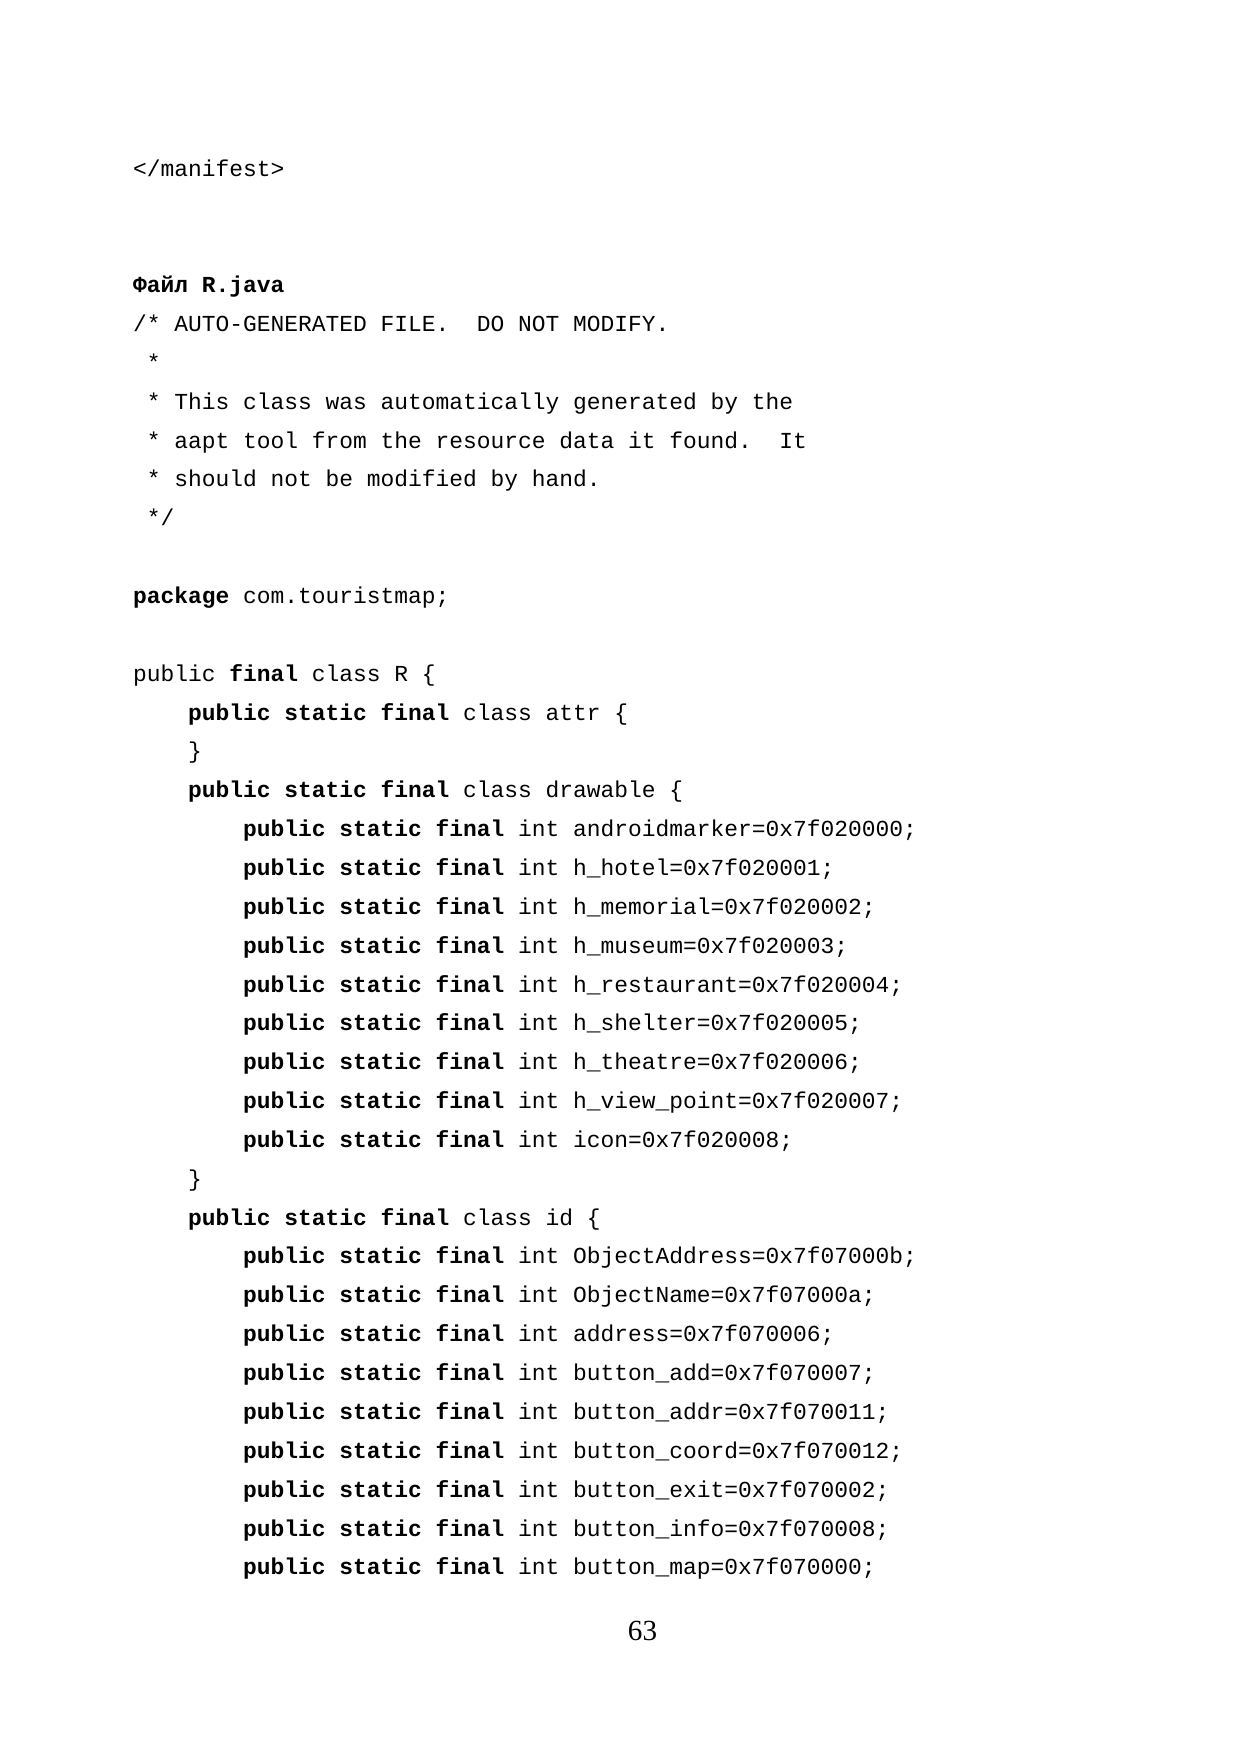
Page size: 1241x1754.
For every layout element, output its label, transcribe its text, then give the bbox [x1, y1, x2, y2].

text /* AUTO-GENERATED FILE. DO NOT MODIFY. [133, 312, 1152, 338]
text package com.touristmap; [133, 584, 1152, 610]
text public static final int button_info=0x7f070008; [133, 1517, 1152, 1543]
text public static final int h_restaurant=0x7f020004; [133, 973, 1152, 999]
text public static final int button_addr=0x7f070011; [133, 1400, 1152, 1426]
text public static final class id { [133, 1206, 1152, 1232]
text public static final int androidmarker=0x7f020000; [133, 817, 1152, 843]
text } [133, 740, 1152, 766]
text public static final int ObjectName=0x7f07000a; [133, 1284, 1152, 1310]
text public static final class attr { [133, 701, 1152, 727]
text public static final int h_museum=0x7f020003; [133, 934, 1152, 960]
text public static final int ObjectAddress=0x7f07000b; [133, 1245, 1152, 1271]
text public static final class drawable { [133, 779, 1152, 804]
text * should not be modified by hand. [133, 468, 1152, 494]
text * This class was automatically generated by the [133, 390, 1152, 416]
text public final class R { [133, 662, 1152, 688]
text public static final int h_theatre=0x7f020006; [133, 1051, 1152, 1077]
text public static final int button_exit=0x7f070002; [133, 1478, 1152, 1504]
text public static final int button_coord=0x7f070012; [133, 1439, 1152, 1465]
text public static final int h_view_point=0x7f020007; [133, 1089, 1152, 1115]
text * aapt tool from the resource data it found. It [133, 429, 1152, 455]
text </manifest> [133, 157, 1152, 183]
text public static final int address=0x7f070006; [133, 1323, 1152, 1348]
text } [133, 1167, 1152, 1193]
text public static final int button_map=0x7f070000; [133, 1556, 1152, 1582]
text public static final int h_hotel=0x7f020001; [133, 856, 1152, 882]
text public static final int button_add=0x7f070007; [133, 1361, 1152, 1387]
text Файл R.java [133, 273, 1152, 299]
text public static final int h_shelter=0x7f020005; [133, 1012, 1152, 1038]
text */ [133, 507, 1152, 533]
text * [133, 351, 1152, 377]
text public static final int h_memorial=0x7f020002; [133, 895, 1152, 921]
text public static final int icon=0x7f020008; [133, 1128, 1152, 1154]
